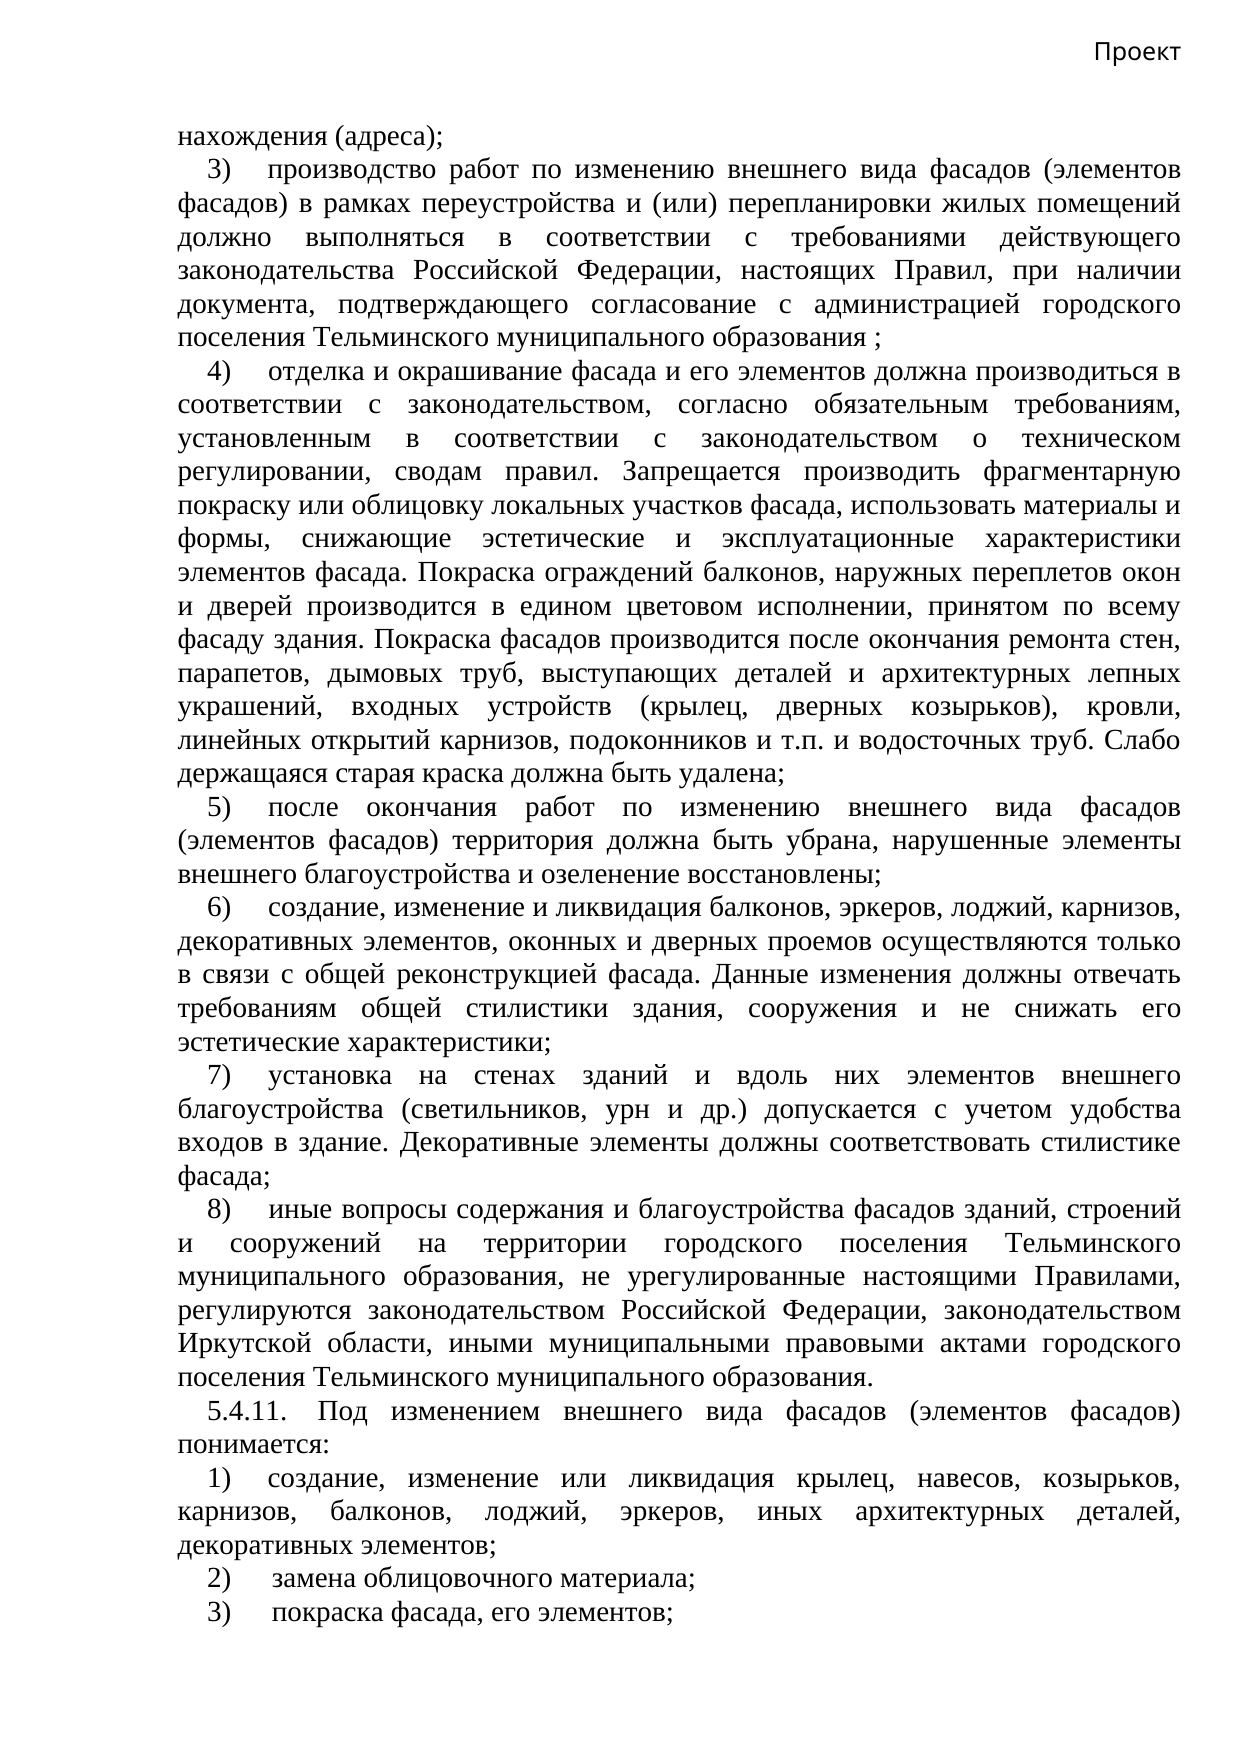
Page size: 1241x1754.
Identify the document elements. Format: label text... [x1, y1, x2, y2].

list создание, изменение или ликвидация крылец, навесов, козырьков, карнизов, балконов, лоджий, эркеров, иных архитектурных деталей, декоративных элементов; [177, 1460, 1182, 1560]
list покраска фасада, его элементов; [177, 1594, 1182, 1627]
list производство работ по изменению внешнего вида фасадов (элементов фасадов) в рамках переустройства и (или) перепланировки жилых помещений должно выполняться в соответствии с требованиями действующего законодательства Российской Федерации, настоящих Правил, при наличии документа, подтверждающего согласование с администрацией городского поселения Тельминского муниципального образования ; [177, 152, 1182, 353]
list установка на стенах зданий и вдоль них элементов внешнего благоустройства (светильников, урн и др.) допускается с учетом удобства входов в здание. Декоративные элементы должны соответствовать стилистике фасада; [177, 1057, 1182, 1191]
list создание, изменение и ликвидация балконов, эркеров, лоджий, карнизов, декоративных элементов, оконных и дверных проемов осуществляются только в связи с общей реконструкцией фасада. Данные изменения должны отвечать требованиям общей стилистики здания, сооружения и не снижать его эстетические характеристики; [177, 889, 1182, 1057]
list после окончания работ по изменению внешнего вида фасадов (элементов фасадов) территория должна быть убрана, нарушенные элементы внешнего благоустройства и озеленение восстановлены; [177, 789, 1182, 889]
list Под изменением внешнего вида фасадов (элементов фасадов) понимается: [177, 1393, 1182, 1460]
list отделка и окрашивание фасада и его элементов должна производиться в соответствии с законодательством, согласно обязательным требованиям, установленным в соответствии с законодательством о техническом регулировании, сводам правил. Запрещается производить фрагментарную покраску или облицовку локальных участков фасада, использовать материалы и формы, снижающие эстетические и эксплуатационные характеристики элементов фасада. Покраска ограждений балконов, наружных переплетов окон и дверей производится в едином цветовом исполнении, принятом по всему фасаду здания. Покраска фасадов производится после окончания ремонта стен, парапетов, дымовых труб, выступающих деталей и архитектурных лепных украшений, входных устройств (крылец, дверных козырьков), кровли, линейных открытий карнизов, подоконников и т.п. и водосточных труб. Слабо держащаяся старая краска должна быть удалена; [177, 353, 1182, 789]
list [177, 118, 1182, 152]
list замена облицовочного материала; [177, 1560, 1182, 1594]
list иные вопросы содержания и благоустройства фасадов зданий, строений и сооружений на территории городского поселения Тельминского муниципального образования, не урегулированные настоящими Правилами, регулируются законодательством Российской Федерации, законодательством Иркутской области, иными муниципальными правовыми актами городского поселения Тельминского муниципального образования. [177, 1191, 1182, 1393]
